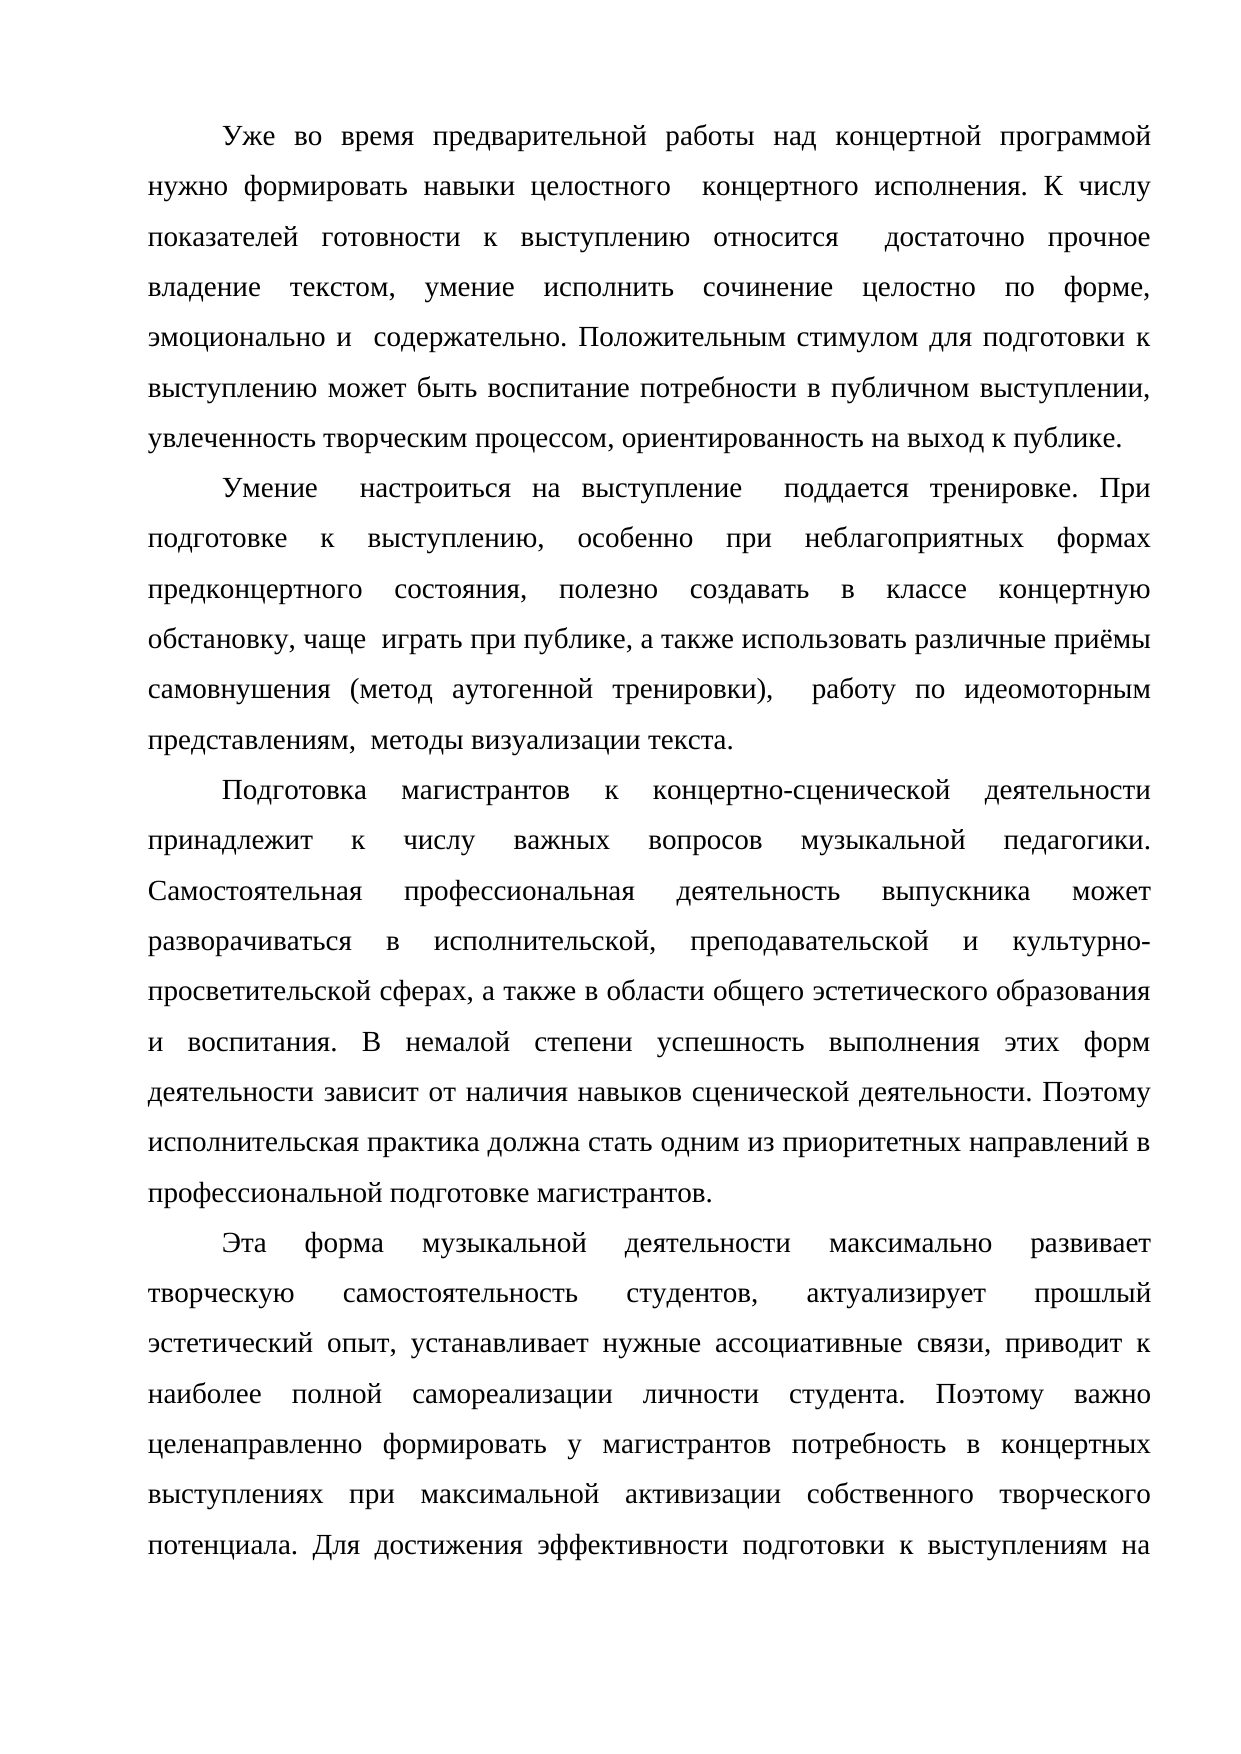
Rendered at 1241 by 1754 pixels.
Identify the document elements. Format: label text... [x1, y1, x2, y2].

text Умение настроиться на выступление поддается тренировке. При подготовке к выступлению, особенно при неблагоприятных формах предконцертного состояния, полезно создавать в классе концертную обстановку, чаще играть при публике, а также использовать различные приёмы самовнушения (метод аутогенной тренировки), работу по идеомоторным представлениям, методы визуализации текста. [148, 470, 1152, 755]
text Подготовка магистрантов к концертно-сценической деятельности принадлежит к числу важных вопросов музыкальной педагогики. Самостоятельная профессиональная деятельность выпускника может разворачиваться в исполнительской, преподавательской и культурно-просветительской сферах, а также в области общего эстетического образования и воспитания. В немалой степени успешность выполнения этих форм деятельности зависит от наличия навыков сценической деятельности. Поэтому исполнительская практика должна стать одним из приоритетных направлений в профессиональной подготовке магистрантов. [148, 772, 1152, 1208]
text Уже во время предварительной работы над концертной программой нужно формировать навыки целостного концертного исполнения. К числу показателей готовности к выступлению относится достаточно прочное владение текстом, умение исполнить сочинение целостно по форме, эмоционально и содержательно. Положительным стимулом для подготовки к выступлению может быть воспитание потребности в публичном выступлении, увлеченность творческим процессом, ориентированность на выход к публике. [148, 118, 1152, 453]
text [148, 1225, 1152, 1560]
